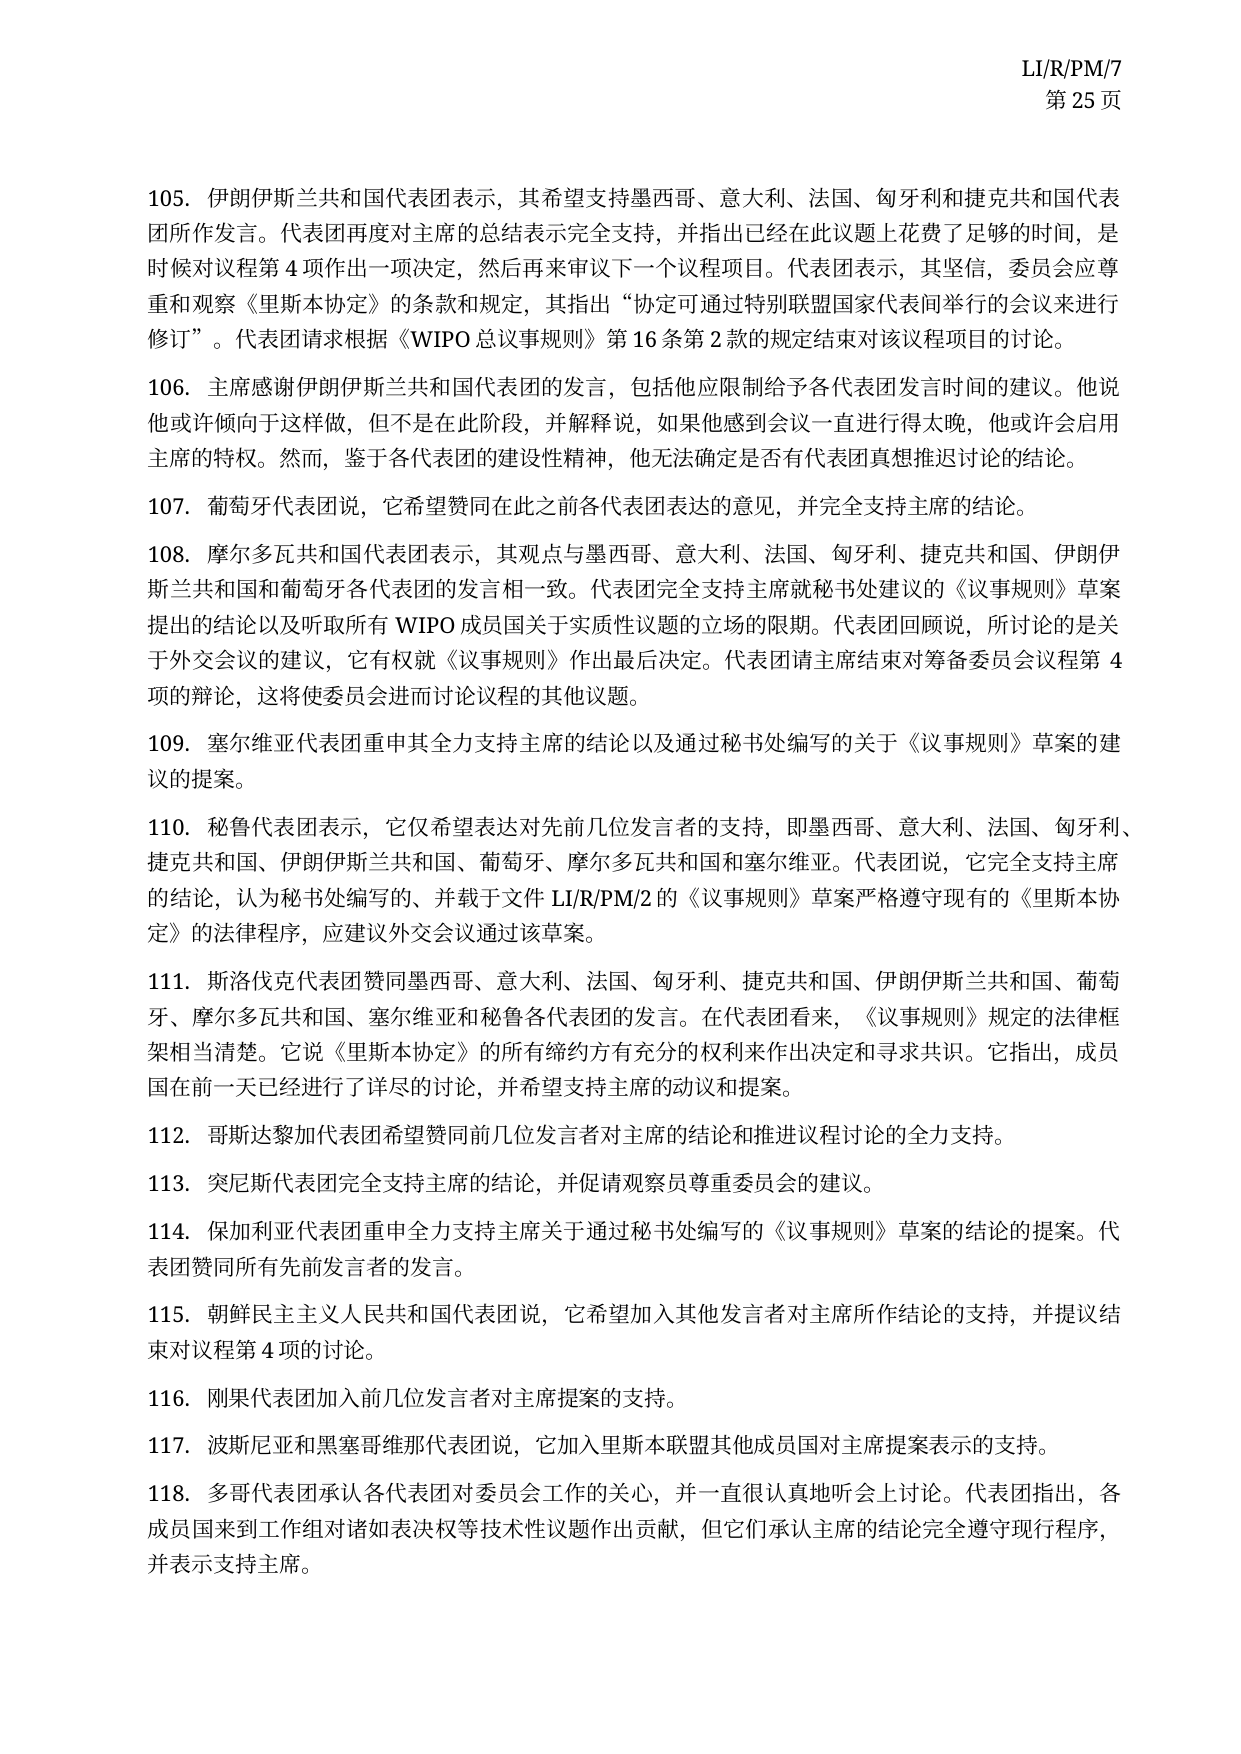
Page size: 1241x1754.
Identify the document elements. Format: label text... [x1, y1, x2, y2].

text . 波斯尼亚和黑塞哥维那代表团说，它加入里斯本联盟其他成员国对主席提案表示的支持。 [148, 1425, 1122, 1460]
text . 伊朗伊斯兰共和国代表团表示，其希望支持墨西哥、意大利、法国、匈牙利和捷克共和国代表团所作发言。代表团再度对主席的总结表示完全支持，并指出已经在此议题上花费了足够的时间，是时候对议程第4项作出一项决定，然后再来审议下一个议程项目。代表团表示，其坚信，委员会应尊重和观察《里斯本协定》的条款和规定，其指出“协定可通过特别联盟国家代表间举行的会议来进行修订”。代表团请求根据《WIPO总议事规则》第16条第2款的规定结束对该议程项目的讨论。 [148, 177, 1122, 354]
text . 多哥代表团承认各代表团对委员会工作的关心，并一直很认真地听会上讨论。代表团指出，各成员国来到工作组对诸如表决权等技术性议题作出贡献，但它们承认主席的结论完全遵守现行程序，并表示支持主席。 [148, 1473, 1122, 1579]
text . 朝鲜民主主义人民共和国代表团说，它希望加入其他发言者对主席所作结论的支持，并提议结束对议程第4项的讨论。 [148, 1294, 1122, 1364]
text . 塞尔维亚代表团重申其全力支持主席的结论以及通过秘书处编写的关于《议事规则》草案的建议的提案。 [148, 723, 1122, 794]
text . 刚果代表团加入前几位发言者对主席提案的支持。 [148, 1377, 1122, 1412]
text . 摩尔多瓦共和国代表团表示，其观点与墨西哥、意大利、法国、匈牙利、捷克共和国、伊朗伊斯兰共和国和葡萄牙各代表团的发言相一致。代表团完全支持主席就秘书处建议的《议事规则》草案提出的结论以及听取所有WIPO成员国关于实质性议题的立场的限期。代表团回顾说，所讨论的是关于外交会议的建议，它有权就《议事规则》作出最后决定。代表团请主席结束对筹备委员会议程第4项的辩论，这将使委员会进而讨论议程的其他议题。 [148, 533, 1122, 710]
text . 斯洛伐克代表团赞同墨西哥、意大利、法国、匈牙利、捷克共和国、伊朗伊斯兰共和国、葡萄牙、摩尔多瓦共和国、塞尔维亚和秘鲁各代表团的发言。在代表团看来，《议事规则》规定的法律框架相当清楚。它说《里斯本协定》的所有缔约方有充分的权利来作出决定和寻求共识。它指出，成员国在前一天已经进行了详尽的讨论，并希望支持主席的动议和提案。 [148, 960, 1122, 1102]
text . 哥斯达黎加代表团希望赞同前几位发言者对主席的结论和推进议程讨论的全力支持。 [148, 1114, 1122, 1150]
text . 主席感谢伊朗伊斯兰共和国代表团的发言，包括他应限制给予各代表团发言时间的建议。他说他或许倾向于这样做，但不是在此阶段，并解释说，如果他感到会议一直进行得太晚，他或许会启用主席的特权。然而，鉴于各代表团的建设性精神，他无法确定是否有代表团真想推迟讨论的结论。 [148, 367, 1122, 473]
text . 葡萄牙代表团说，它希望赞同在此之前各代表团表达的意见，并完全支持主席的结论。 [148, 485, 1122, 521]
text . 突尼斯代表团完全支持主席的结论，并促请观察员尊重委员会的建议。 [148, 1162, 1122, 1198]
text . 秘鲁代表团表示，它仅希望表达对先前几位发言者的支持，即墨西哥、意大利、法国、匈牙利、捷克共和国、伊朗伊斯兰共和国、葡萄牙、摩尔多瓦共和国和塞尔维亚。代表团说，它完全支持主席的结论，认为秘书处编写的、并载于文件LI/R/PM/2的《议事规则》草案严格遵守现有的《里斯本协定》的法律程序，应建议外交会议通过该草案。 [148, 806, 1122, 948]
text . 保加利亚代表团重申全力支持主席关于通过秘书处编写的《议事规则》草案的结论的提案。代表团赞同所有先前发言者的发言。 [148, 1210, 1122, 1281]
